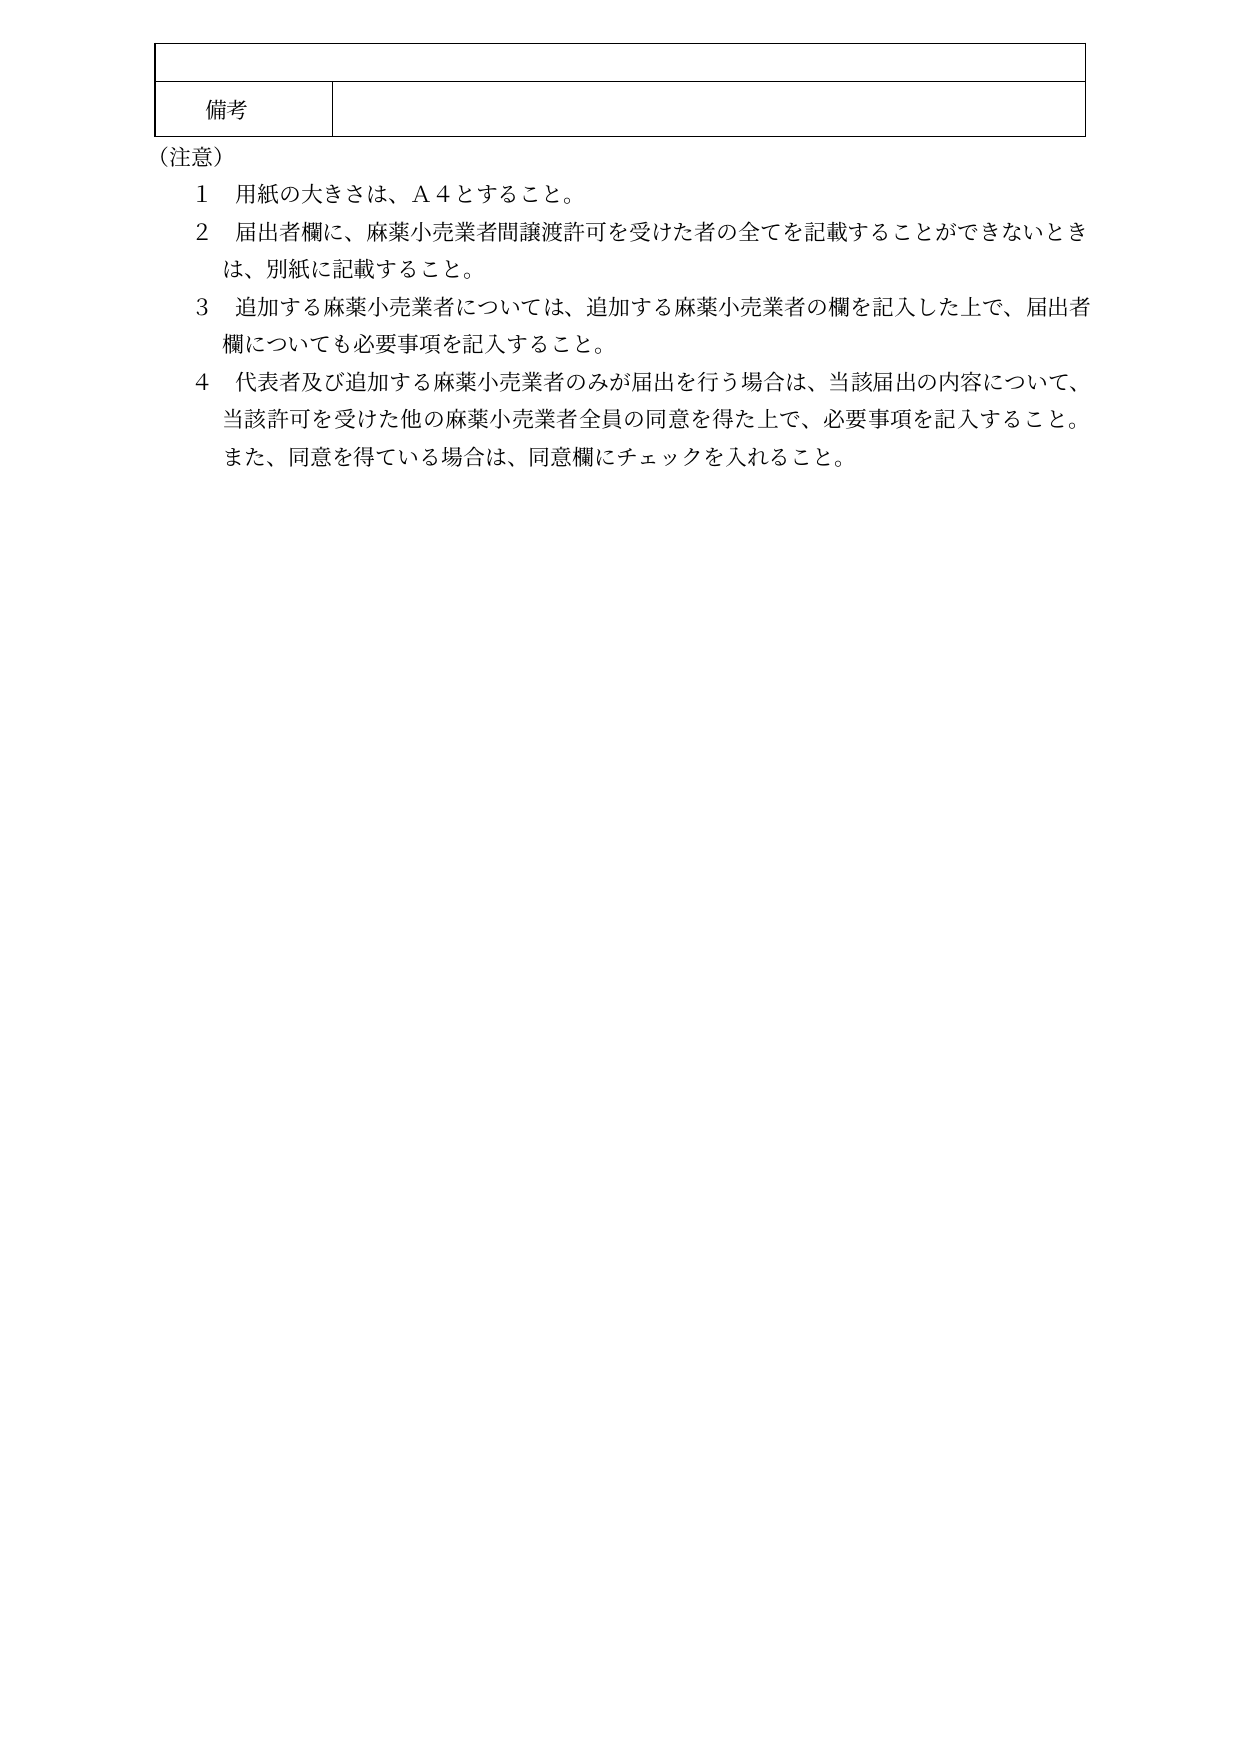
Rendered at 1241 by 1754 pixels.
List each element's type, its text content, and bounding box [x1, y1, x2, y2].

table_cell [333, 82, 1085, 136]
table_cell 備考 [156, 82, 332, 136]
text （注意） [148, 137, 1092, 174]
text １ 用紙の大きさは、Ａ４とすること。 [148, 174, 1092, 212]
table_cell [156, 44, 1085, 81]
text ３ 追加する麻薬小売業者については、追加する麻薬小売業者の欄を記入した上で、届出者欄についても必要事項を記入すること。 [148, 287, 1092, 362]
text ２ 届出者欄に、麻薬小売業者間譲渡許可を受けた者の全てを記載することができないときは、別紙に記載すること。 [148, 212, 1092, 287]
text ４ 代表者及び追加する麻薬小売業者のみが届出を行う場合は、当該届出の内容について、当該許可を受けた他の麻薬小売業者全員の同意を得た上で、必要事項を記入すること。また、同意を得ている場合は、同意欄にチェックを入れること。 [148, 362, 1092, 474]
